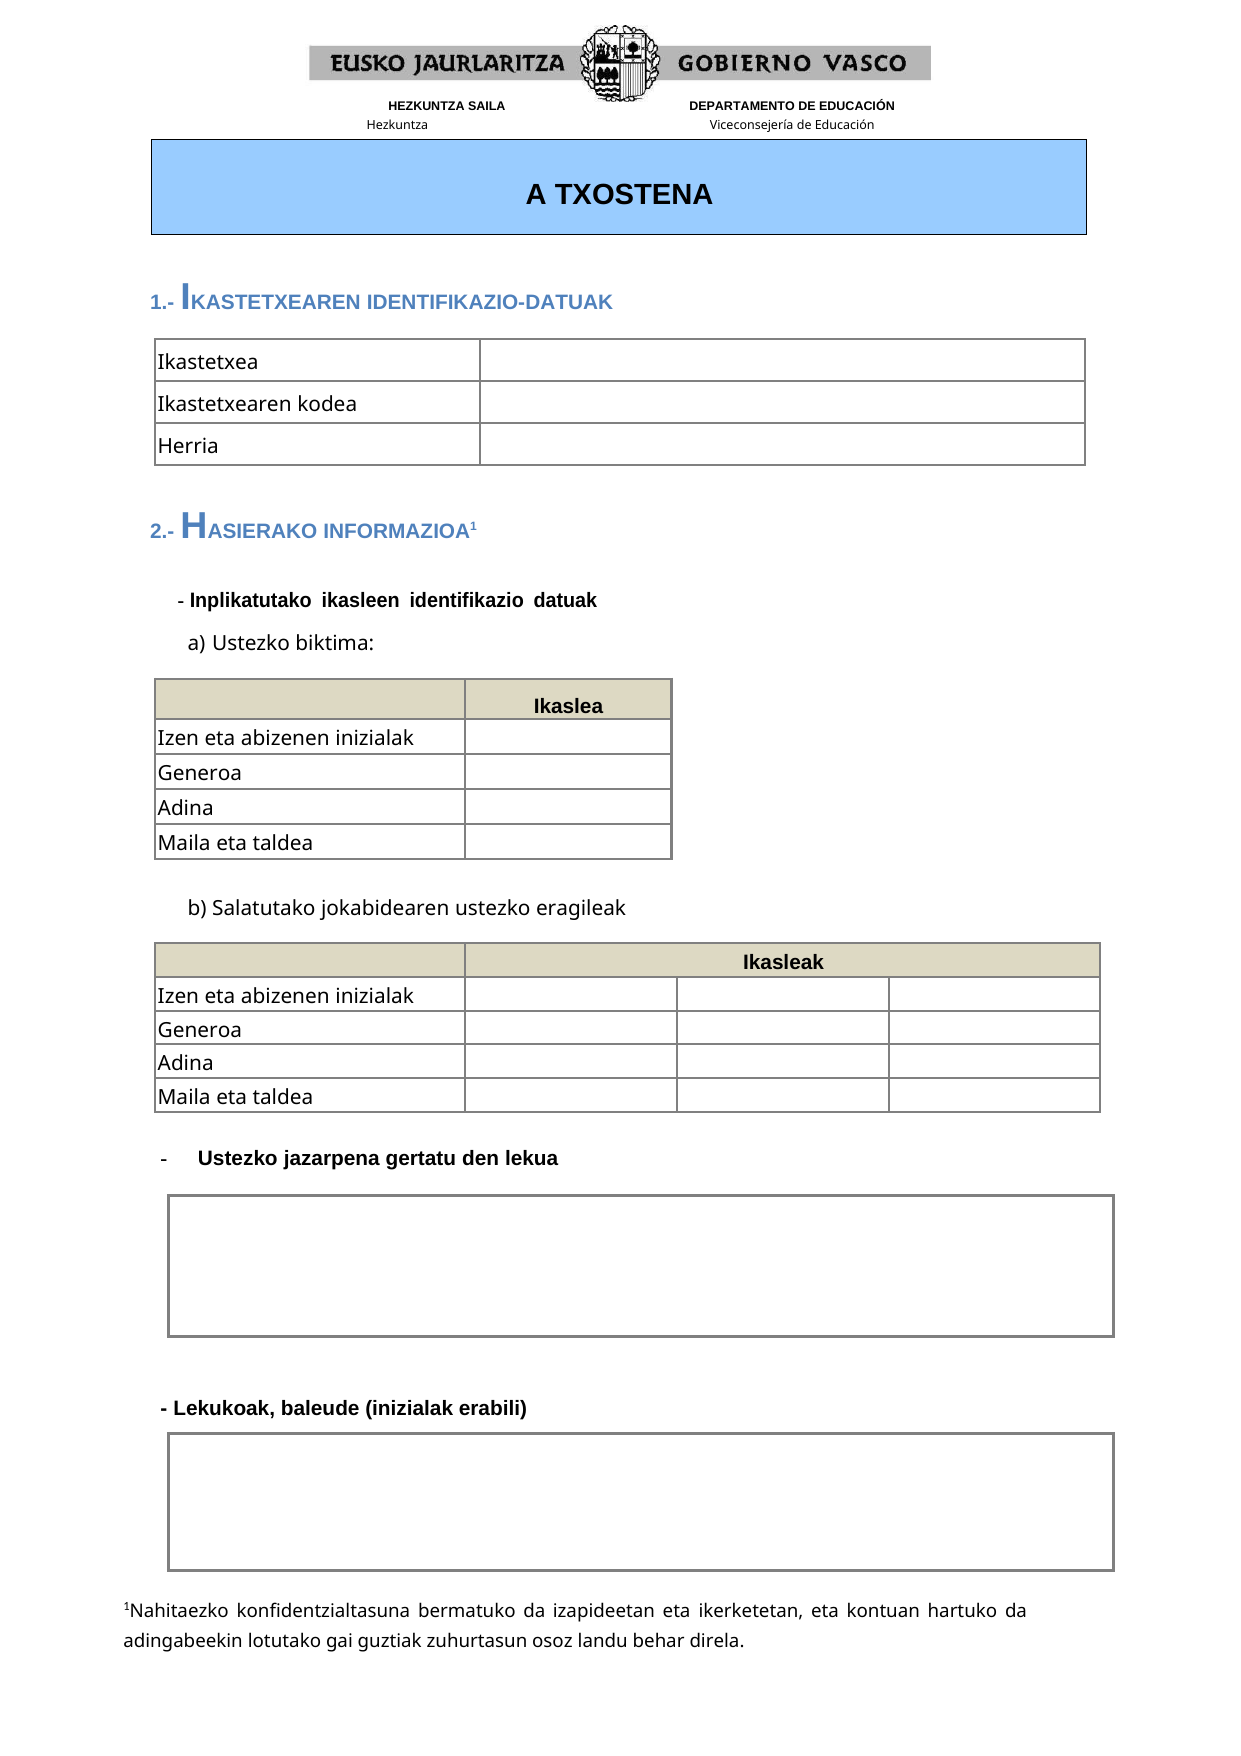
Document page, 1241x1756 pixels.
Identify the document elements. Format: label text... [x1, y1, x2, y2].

table_cell Izen eta abizenen inizialak [156, 720, 464, 753]
table_cell Izen eta abizenen inizialak [156, 978, 464, 1009]
table_header Ikasleak [466, 944, 1099, 976]
table_cell [466, 790, 670, 822]
table_cell [678, 1012, 888, 1043]
table_header [156, 680, 464, 718]
list Salatutako jokabidearen ustezko eragileak [187, 893, 1240, 921]
table_cell [890, 1012, 1099, 1043]
table_cell Ikastetxearen kodea [156, 382, 479, 422]
table_header [481, 340, 1084, 380]
table_cell [481, 424, 1084, 464]
table_cell [466, 1079, 676, 1111]
text - Lekukoak, baleude (inizialak erabili) [160, 1396, 1240, 1419]
table_cell [466, 978, 676, 1009]
table_header Ikaslea [466, 680, 670, 718]
table_cell Generoa [156, 1012, 464, 1043]
subtitle - Ustezko jazarpena gertatu den lekua [160, 1146, 1240, 1170]
table_cell [890, 978, 1099, 1009]
text 1Nahitaezko konfidentzialtasuna bermatuko da izapideetan eta ikerketetan, eta kontuan hartuko da adingabeekin lotutako gai guztiak zuhurtasun osoz landu behar direla. [123, 1597, 1112, 1653]
table_cell Maila eta taldea [156, 825, 464, 857]
table_cell Herria [156, 424, 479, 464]
table_cell [890, 1045, 1099, 1077]
table_cell [466, 1012, 676, 1043]
table_cell [466, 825, 670, 857]
list Ustezko biktima: [187, 628, 1240, 657]
table_cell [678, 978, 888, 1009]
table_cell [890, 1079, 1099, 1111]
table_cell Adina [156, 790, 464, 822]
table_cell [466, 1045, 676, 1077]
table_cell [466, 720, 670, 753]
table_cell Maila eta taldea [156, 1079, 464, 1111]
text 2.- HASIERAKO INFORMAZIOA1 [150, 503, 1240, 546]
table_cell [481, 382, 1084, 422]
picture [305, 25, 934, 102]
subtitle - Inplikatutako ikasleen identifikazio datuak [177, 588, 1240, 612]
table_cell Generoa [156, 755, 464, 788]
table_cell [466, 755, 670, 788]
table_cell [678, 1045, 888, 1077]
table_cell Adina [156, 1045, 464, 1077]
table_cell [678, 1079, 888, 1111]
subtitle 1.- IKASTETXEAREN IDENTIFIKAZIO-DATUAK [150, 274, 1240, 317]
table_header [170, 1197, 1112, 1335]
table_header [156, 944, 464, 976]
table_header Ikastetxea [156, 340, 479, 380]
table_header [170, 1435, 1112, 1569]
